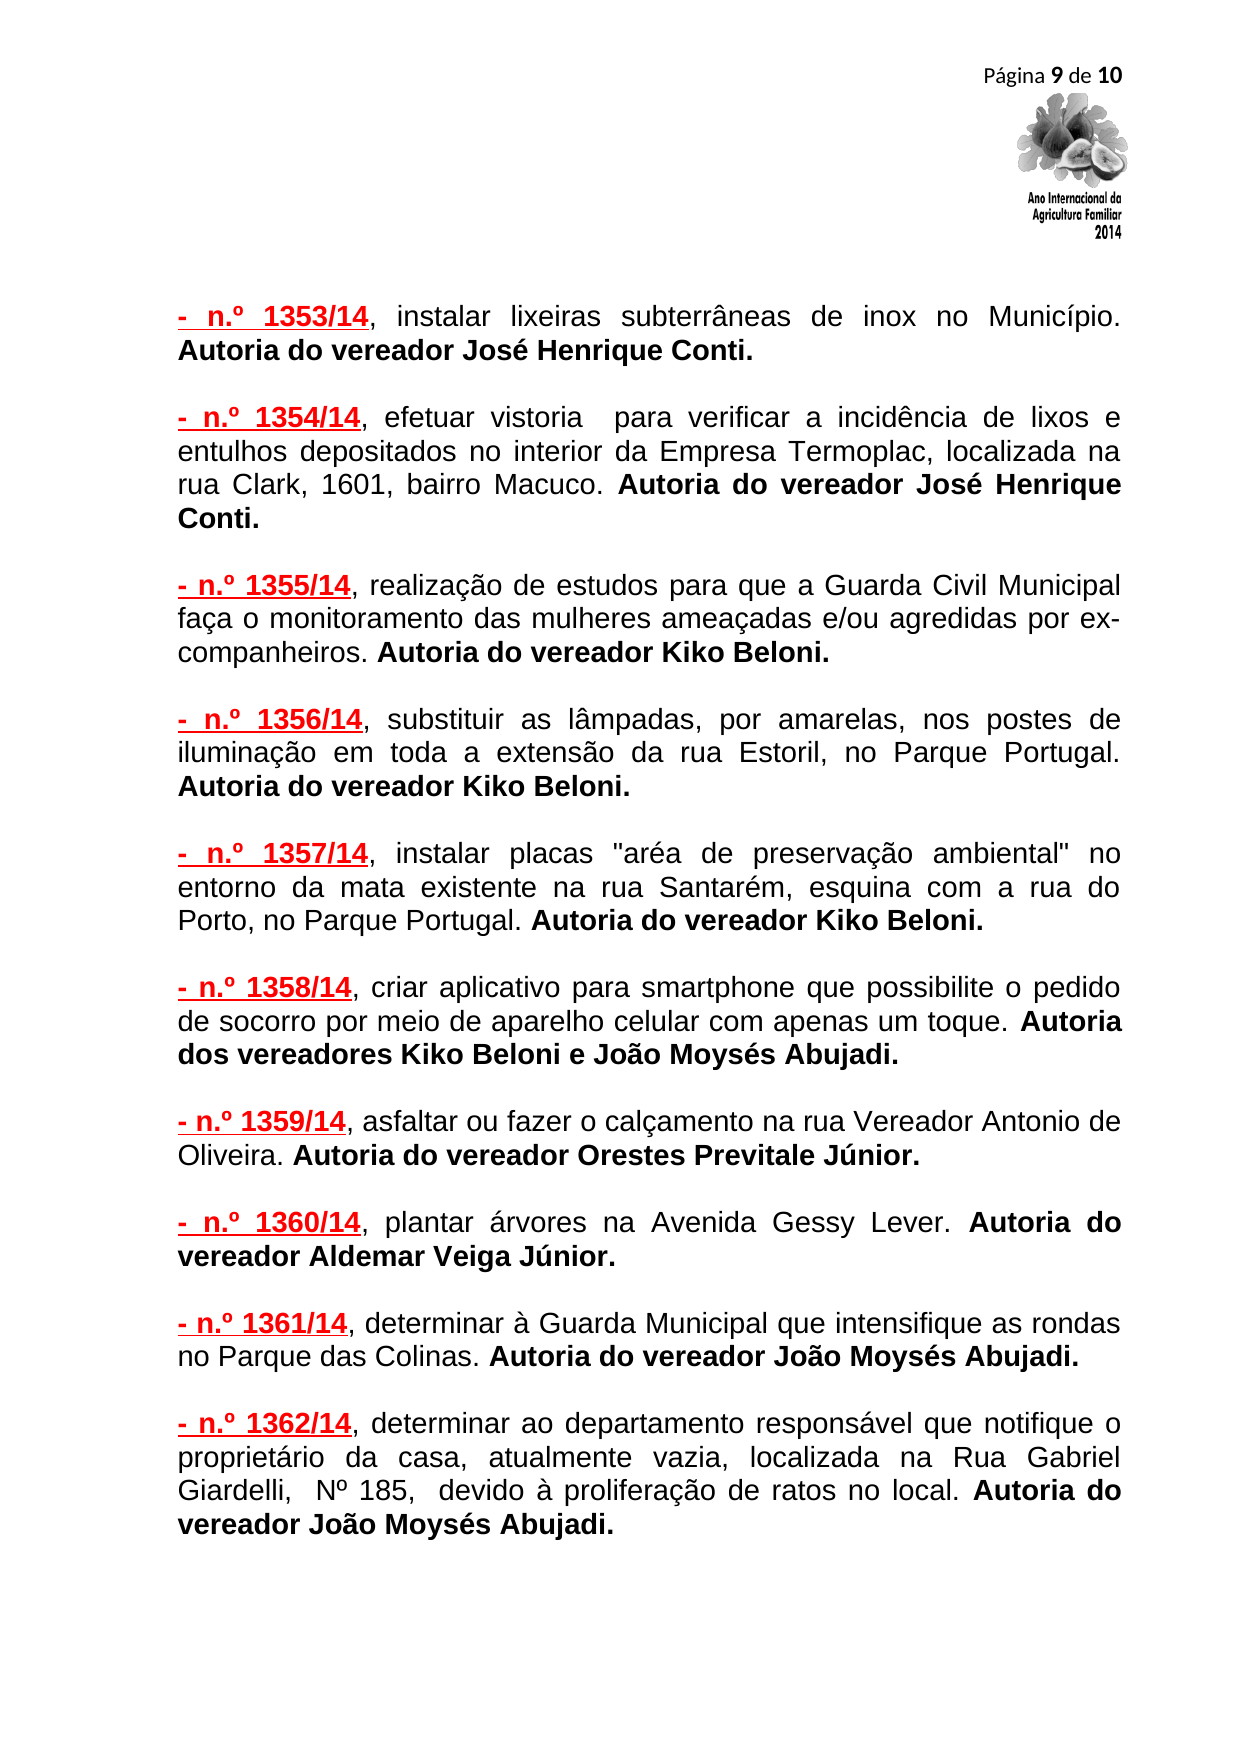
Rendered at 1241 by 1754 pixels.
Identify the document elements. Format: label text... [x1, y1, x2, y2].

text - n.º 1355/14, realização de estudos para que a Guarda Civil Municipal faça o monitoramento das mulheres ameaçadas e/ou agredidas por ex-companheiros. Autoria do vereador Kiko Beloni. [177, 568, 1122, 668]
text - n.º 1357/14, instalar placas "aréa de preservação ambiental" no entorno da mata existente na rua Santarém, esquina com a rua do Porto, no Parque Portugal. Autoria do vereador Kiko Beloni. [177, 836, 1122, 937]
text - n.º 1354/14, efetuar vistoria para verificar a incidência de lixos e entulhos depositados no interior da Empresa Termoplac, localizada na rua Clark, 1601, bairro Macuco. Autoria do vereador José Henrique Conti. [177, 400, 1122, 534]
text - n.º 1360/14, plantar árvores na Avenida Gessy Lever. Autoria do vereador Aldemar Veiga Júnior. [177, 1205, 1122, 1272]
text - n.º 1358/14, criar aplicativo para smartphone que possibilite o pedido de socorro por meio de aparelho celular com apenas um toque. Autoria dos vereadores Kiko Beloni e João Moysés Abujadi. [177, 970, 1122, 1071]
text - n.º 1359/14, asfaltar ou fazer o calçamento na rua Vereador Antonio de Oliveira. Autoria do vereador Orestes Previtale Júnior. [177, 1104, 1122, 1171]
picture [1017, 93, 1132, 239]
text - n.º 1353/14, instalar lixeiras subterrâneas de inox no Município. Autoria do vereador José Henrique Conti. [177, 299, 1122, 366]
text - n.º 1361/14, determinar à Guarda Municipal que intensifique as rondas no Parque das Colinas. Autoria do vereador João Moysés Abujadi. [177, 1306, 1122, 1373]
text - n.º 1356/14, substituir as lâmpadas, por amarelas, nos postes de iluminação em toda a extensão da rua Estoril, no Parque Portugal. Autoria do vereador Kiko Beloni. [177, 702, 1122, 802]
text - n.º 1362/14, determinar ao departamento responsável que notifique o proprietário da casa, atualmente vazia, localizada na Rua Gabriel Giardelli, Nº 185, devido à proliferação de ratos no local. Autoria do vereador João Moysés Abujadi. [177, 1406, 1122, 1540]
